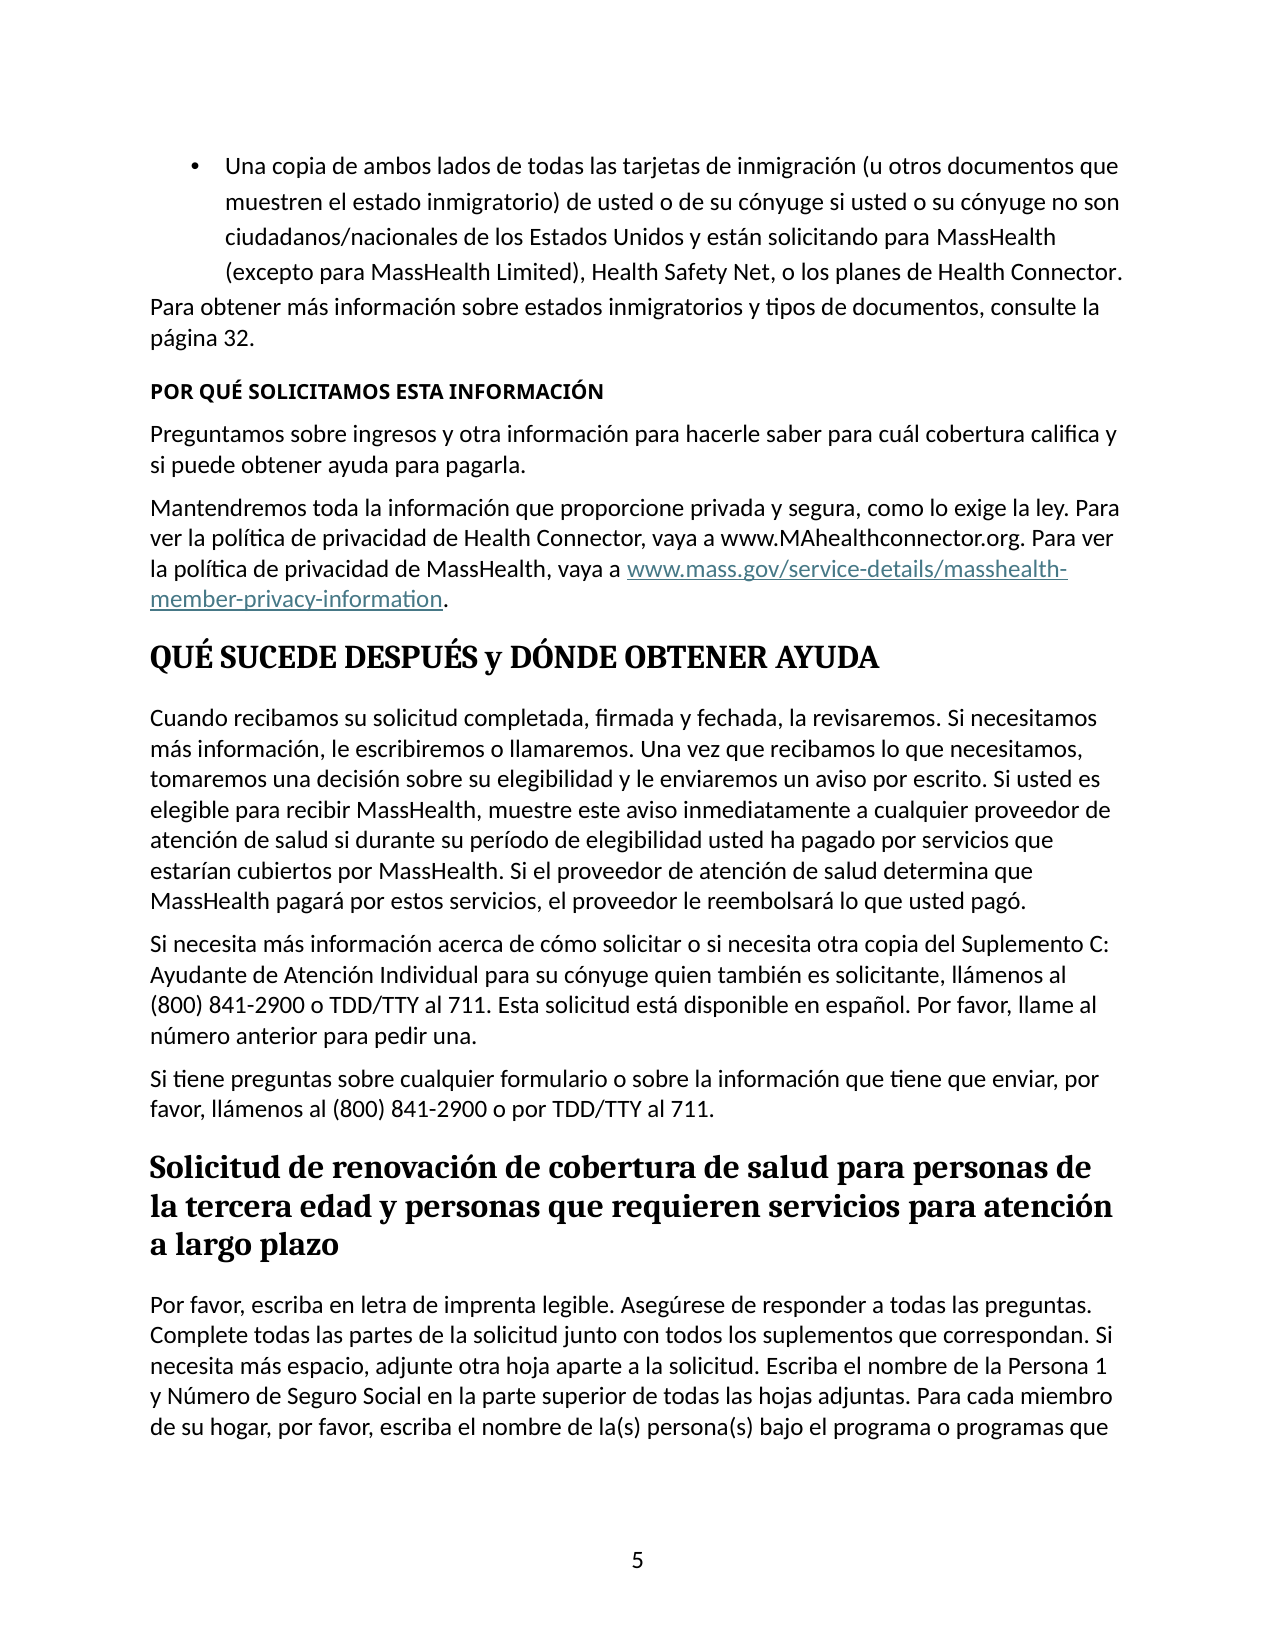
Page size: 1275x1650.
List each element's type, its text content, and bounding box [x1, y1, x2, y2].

text Para obtener más información sobre estados inmigratorios y tipos de documentos, consulte la página 32. [150, 291, 1125, 352]
subtitle Solicitud de renovación de cobertura de salud para personas de la tercera edad y personas que requieren servicios para atención a largo plazo [150, 1149, 1125, 1264]
text Mantendremos toda la información que proporcione privada y segura, como lo exige la ley. Para ver la política de privacidad de Health Connector, vaya a www.MAhealthconnector.org. Para ver la política de privacidad de MassHealth, vaya a www.mass.gov/service-details/masshealth-member-privacy-information. [150, 492, 1125, 614]
text Si necesita más información acerca de cómo solicitar o si necesita otra copia del Suplemento C: Ayudante de Atención Individual para su cónyuge quien también es solicitante, llámenos al (800) 841-2900 o TDD/TTY al 711. Esta solicitud está disponible en español. Por favor, llame al número anterior para pedir una. [150, 928, 1125, 1050]
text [150, 1289, 1125, 1442]
subtitle POR QUÉ SOLICITAMOS ESTA INFORMACIÓN [150, 377, 1125, 406]
text Si tiene preguntas sobre cualquier formulario o sobre la información que tiene que enviar, por favor, llámenos al (800) 841-2900 o por TDD/TTY al 711. [150, 1063, 1125, 1124]
text Preguntamos sobre ingresos y otra información para hacerle saber para cuál cobertura califica y si puede obtener ayuda para pagarla. [150, 418, 1125, 479]
text Cuando recibamos su solicitud completada, firmada y fechada, la revisaremos. Si necesitamos más información, le escribiremos o llamaremos. Una vez que recibamos lo que necesitamos, tomaremos una decisión sobre su elegibilidad y le enviaremos un aviso por escrito. Si usted es elegible para recibir MassHealth, muestre este aviso inmediatamente a cualquier proveedor de atención de salud si durante su período de elegibilidad usted ha pagado por servicios que estarían cubiertos por MassHealth. Si el proveedor de atención de salud determina que MassHealth pagará por estos servicios, el proveedor le reembolsará lo que usted pagó. [150, 702, 1125, 916]
list Una copia de ambos lados de todas las tarjetas de inmigración (u otros documentos que muestren el estado inmigratorio) de usted o de su cónyuge si usted o su cónyuge no son ciudadanos/nacionales de los Estados Unidos y están solicitando para MassHealth (excepto para MassHealth Limited), Health Safety Net, o los planes de Health Connector. [187, 150, 1125, 287]
subtitle QUÉ SUCEDE DESPUÉS y DÓNDE OBTENER AYUDA [150, 639, 1125, 677]
